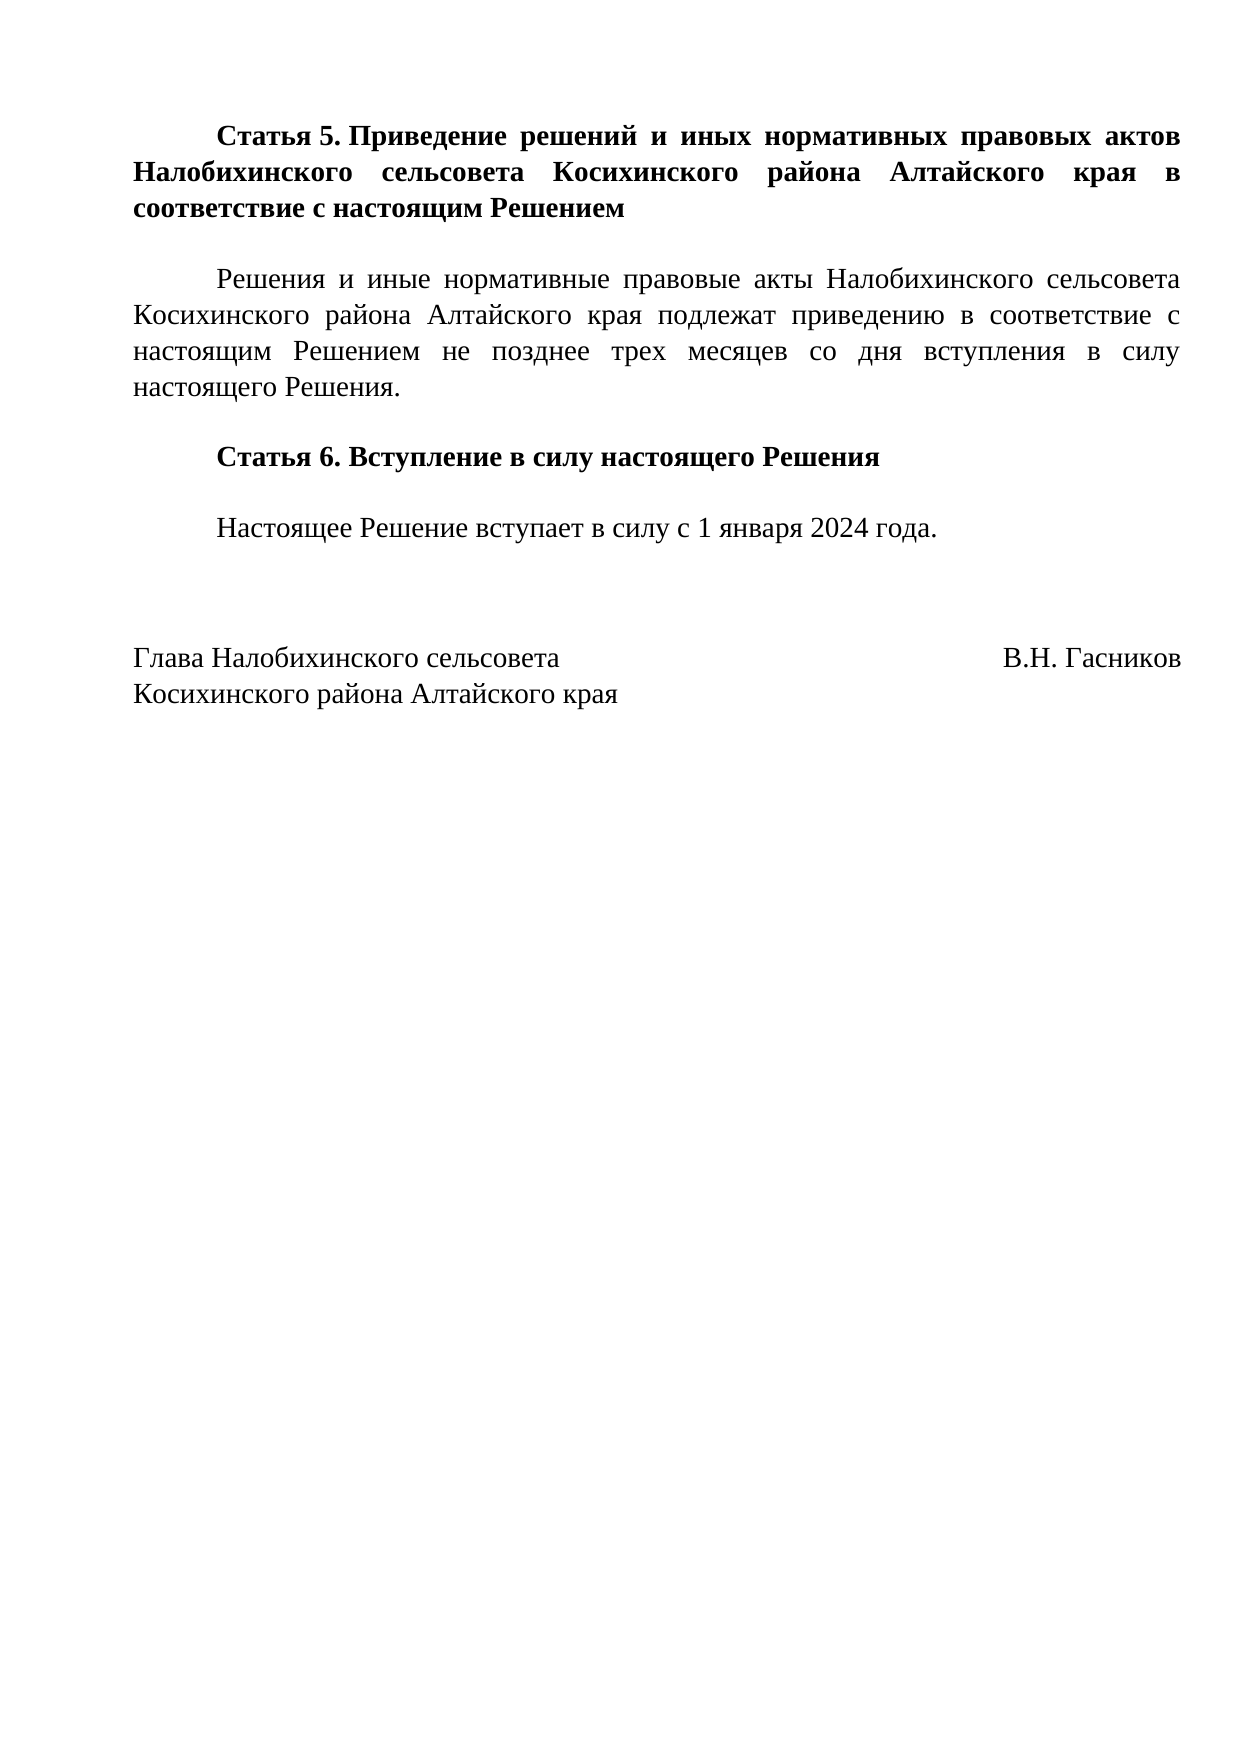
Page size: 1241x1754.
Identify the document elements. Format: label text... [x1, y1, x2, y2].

text Статья 6. Вступление в силу настоящего Решения [133, 439, 1181, 473]
text Решения и иные нормативные правовые акты Налобихинского сельсовета Косихинского района Алтайского края подлежат приведению в соответствие с настоящим Решением не позднее трех месяцев со дня вступления в силу настоящего Решения. [133, 261, 1181, 403]
table_header В.Н. Гасников [726, 640, 1181, 716]
table_header Глава Налобихинского сельсовета Косихинского района Алтайского края [133, 640, 726, 716]
text Статья 5. Приведение решений и иных нормативных правовых актов Налобихинского сельсовета Косихинского района Алтайского края в соответствие с настоящим Решением [133, 118, 1181, 224]
text Настоящее Решение вступает в силу с 1 января 2024 года. [133, 510, 1181, 543]
